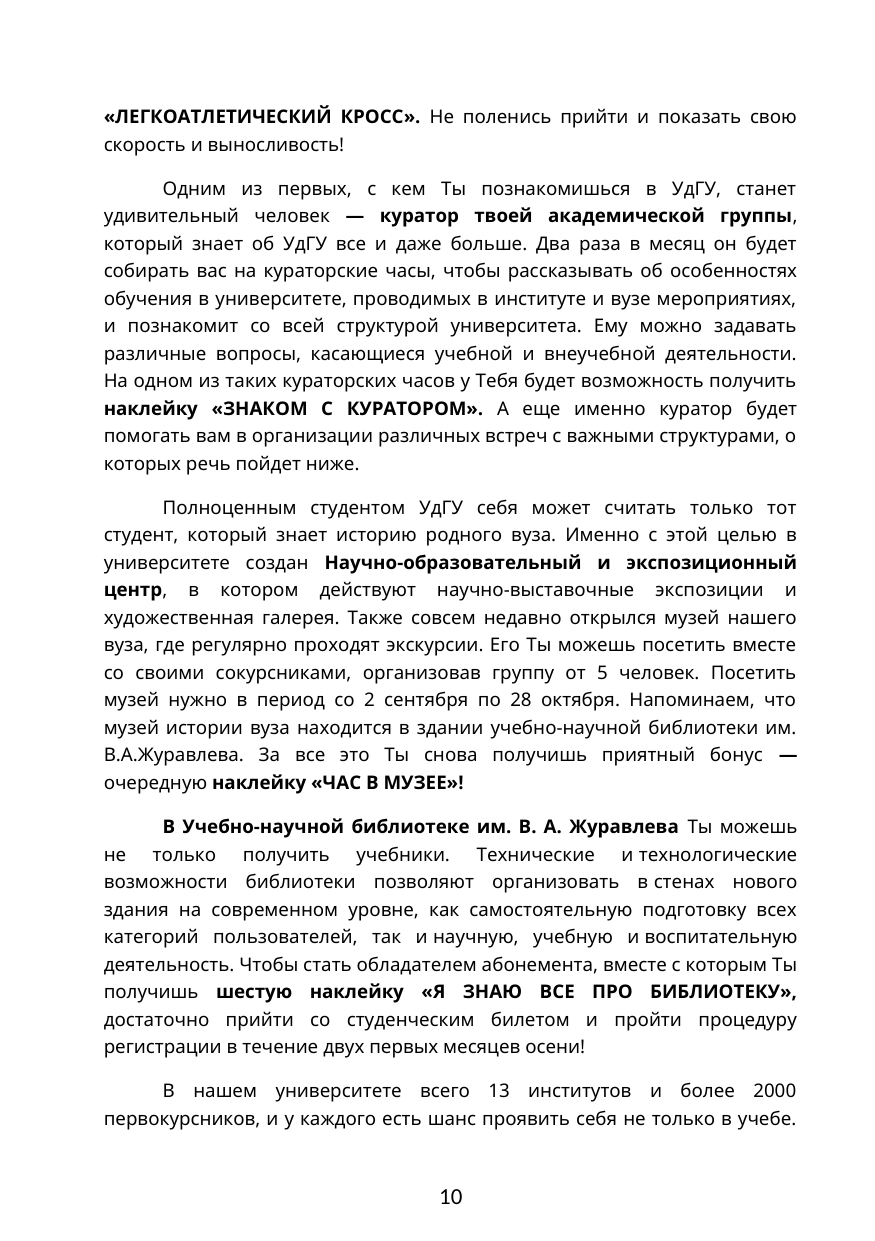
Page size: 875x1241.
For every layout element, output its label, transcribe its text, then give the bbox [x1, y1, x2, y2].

text Полноценным студентом УдГУ себя может считать только тот студент, который знает историю родного вуза. Именно с этой целью в университете создан Научно-образовательный и экспозиционный центр, в котором действуют научно-выставочные экспозиции и художественная галерея. Также совсем недавно открылся музей нашего вуза, где регулярно проходят экскурсии. Его Ты можешь посетить вместе со своими сокурсниками, организовав группу от 5 человек. Посетить музей нужно в период со 2 сентября по 28 октября. Напоминаем, что музей истории вуза находится в здании учебно-научной библиотеки им. В.А.Журавлева. За все это Ты снова получишь приятный бонус — очередную наклейку «ЧАС В МУЗЕЕ»! [103, 494, 797, 795]
text Одним из первых, с кем Ты познакомишься в УдГУ, станет удивительный человек — куратор твоей академической группы, который знает об УдГУ все и даже больше. Два раза в месяц он будет собирать вас на кураторские часы, чтобы рассказывать об особенностях обучения в университете, проводимых в институте и вузе мероприятиях, и познакомит со всей структурой университета. Ему можно задавать различные вопросы, касающиеся учебной и внеучебной деятельности. На одном из таких кураторских часов у Тебя будет возможность получить наклейку «ЗНАКОМ С КУРАТОРОМ». А еще именно куратор будет помогать вам в организации различных встреч с важными структурами, о которых речь пойдет ниже. [103, 175, 797, 476]
text В Учебно-научной библиотеке им. В. А. Журавлева Ты можешь не только получить учебники. Технические и технологические возможности библиотеки позволяют организовать в стенах нового здания на современном уровне, как самостоятельную подготовку всех категорий пользователей, так и научную, учебную и воспитательную деятельность. Чтобы стать обладателем абонемента, вместе с которым Ты получишь шестую наклейку «Я ЗНАЮ ВСЕ ПРО БИБЛИОТЕКУ», достаточно прийти со студенческим билетом и пройти процедуру регистрации в течение двух первых месяцев осени! [103, 813, 797, 1059]
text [103, 103, 797, 156]
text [103, 1078, 797, 1131]
